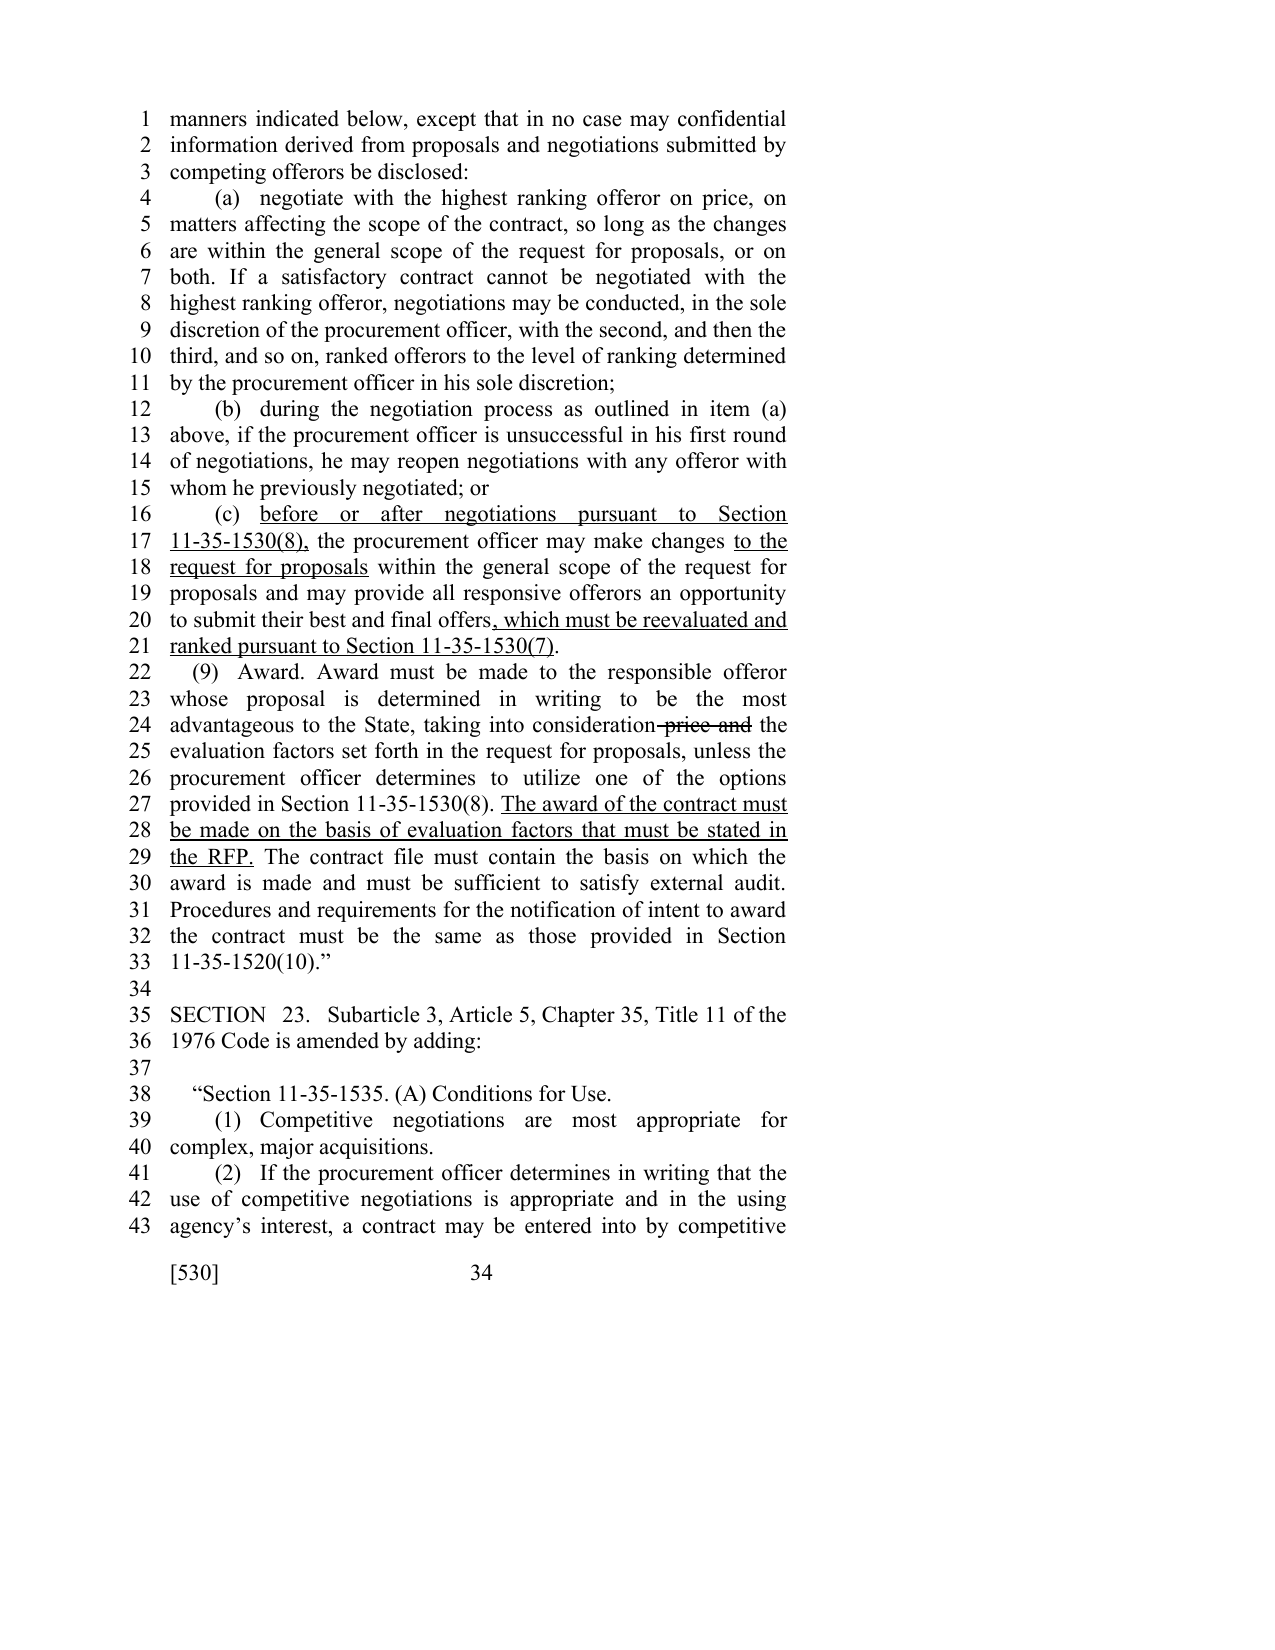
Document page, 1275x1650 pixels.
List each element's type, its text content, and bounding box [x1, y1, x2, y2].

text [169, 1159, 787, 1238]
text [169, 105, 787, 184]
text (9) Award. Award must be made to the responsible offeror whose proposal is determined in writing to be the most advantageous to the State, taking into consideration price and the evaluation factors set forth in the request for proposals, unless the procurement officer determines to utilize one of the options provided in Section 11-35-1530(8). The award of the contract must be made on the basis of evaluation factors that must be stated in the RFP. The contract file must contain the basis on which the award is made and must be sufficient to satisfy external audit. Procedures and requirements for the notification of intent to award the contract must be the same as those provided in Section 11-35-1520(10).” [169, 840, 787, 975]
text (a) negotiate with the highest ranking offeror on price, on matters affecting the scope of the contract, so long as the changes are within the general scope of the request for proposals, or on both. If a satisfactory contract cannot be negotiated with the highest ranking offeror, negotiations may be conducted, in the sole discretion of the procurement officer, with the second, and then the third, and so on, ranked offerors to the level of ranking determined by the procurement officer in his sole discretion; [169, 184, 787, 395]
text (c) before or after negotiations pursuant to Section 11-35-1530(8), the procurement officer may make changes to the request for proposals within the general scope of the request for proposals and may provide all responsive offerors an opportunity to submit their best and final offers, which must be reevaluated and ranked pursuant to Section 11-35-1530(7). [169, 500, 787, 658]
text (1) Competitive negotiations are most appropriate for complex, major acquisitions. [169, 1106, 787, 1159]
text SECTION 23. Subarticle 3, Article 5, Chapter 35, Title 11 of the 1976 Code is amended by adding: [169, 1001, 787, 1054]
text “Section 11-35-1535. (A) Conditions for Use. [169, 1080, 787, 1106]
text (9) Award. Award must be made to the responsible offeror whose proposal is determined in writing to be the most advantageous to the State, taking into consideration price and the evaluation factors set forth in the request for proposals, unless the procurement officer determines to utilize one of the options provided in Section 11-35-1530(8). The award of the contract must be made on the basis of evaluation factors that must be stated in the RFP. The contract file must contain the basis on which the award is made and must be sufficient to satisfy external audit. Procedures and requirements for the notification of intent to award the contract must be the same as those provided in Section 11-35-1520(10).” [169, 658, 787, 839]
text (b) during the negotiation process as outlined in item (a) above, if the procurement officer is unsuccessful in his first round of negotiations, he may reopen negotiations with any offeror with whom he previously negotiated; or [169, 395, 787, 500]
